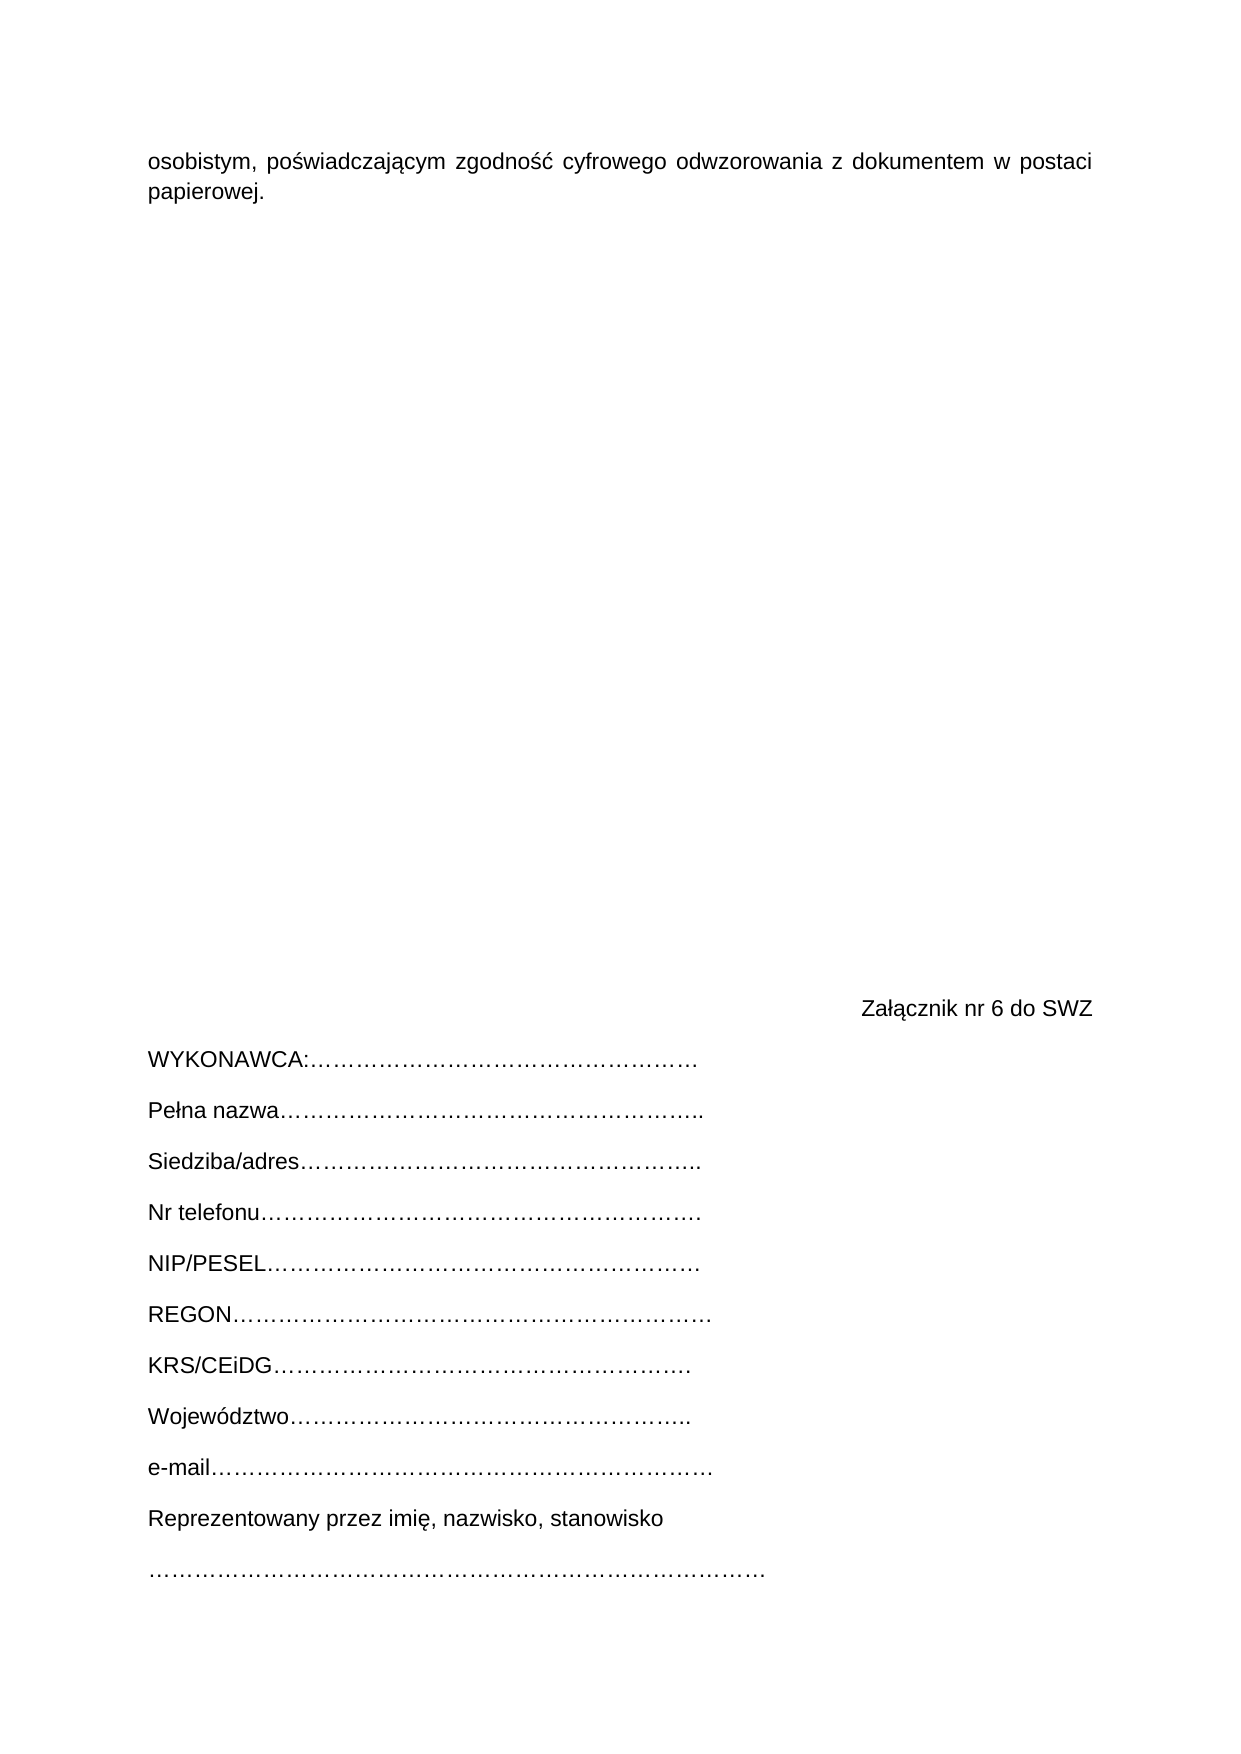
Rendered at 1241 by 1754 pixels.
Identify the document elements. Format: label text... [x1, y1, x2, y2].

text e-mail………………………………………………………… [148, 1454, 1093, 1480]
text REGON……………………………………………………… [148, 1301, 1093, 1327]
text Siedziba/adres…………………………………………….. [148, 1148, 1093, 1174]
text Województwo…………………………………………….. [148, 1403, 1093, 1429]
text Załącznik nr 6 do SWZ [148, 994, 1093, 1021]
text WYKONAWCA:…………………………………………… [148, 1046, 1093, 1072]
text ……………………………………………………………………… [148, 1556, 1093, 1582]
text Pełna nazwa……………………………………………….. [148, 1097, 1093, 1123]
text Reprezentowany przez imię, nazwisko, stanowisko [148, 1505, 1093, 1531]
text KRS/CEiDG………………………………………………. [148, 1352, 1093, 1378]
text Nr telefonu…………………………………………………. [148, 1199, 1093, 1225]
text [148, 148, 1093, 204]
text NIP/PESEL………………………………………………… [148, 1250, 1093, 1276]
